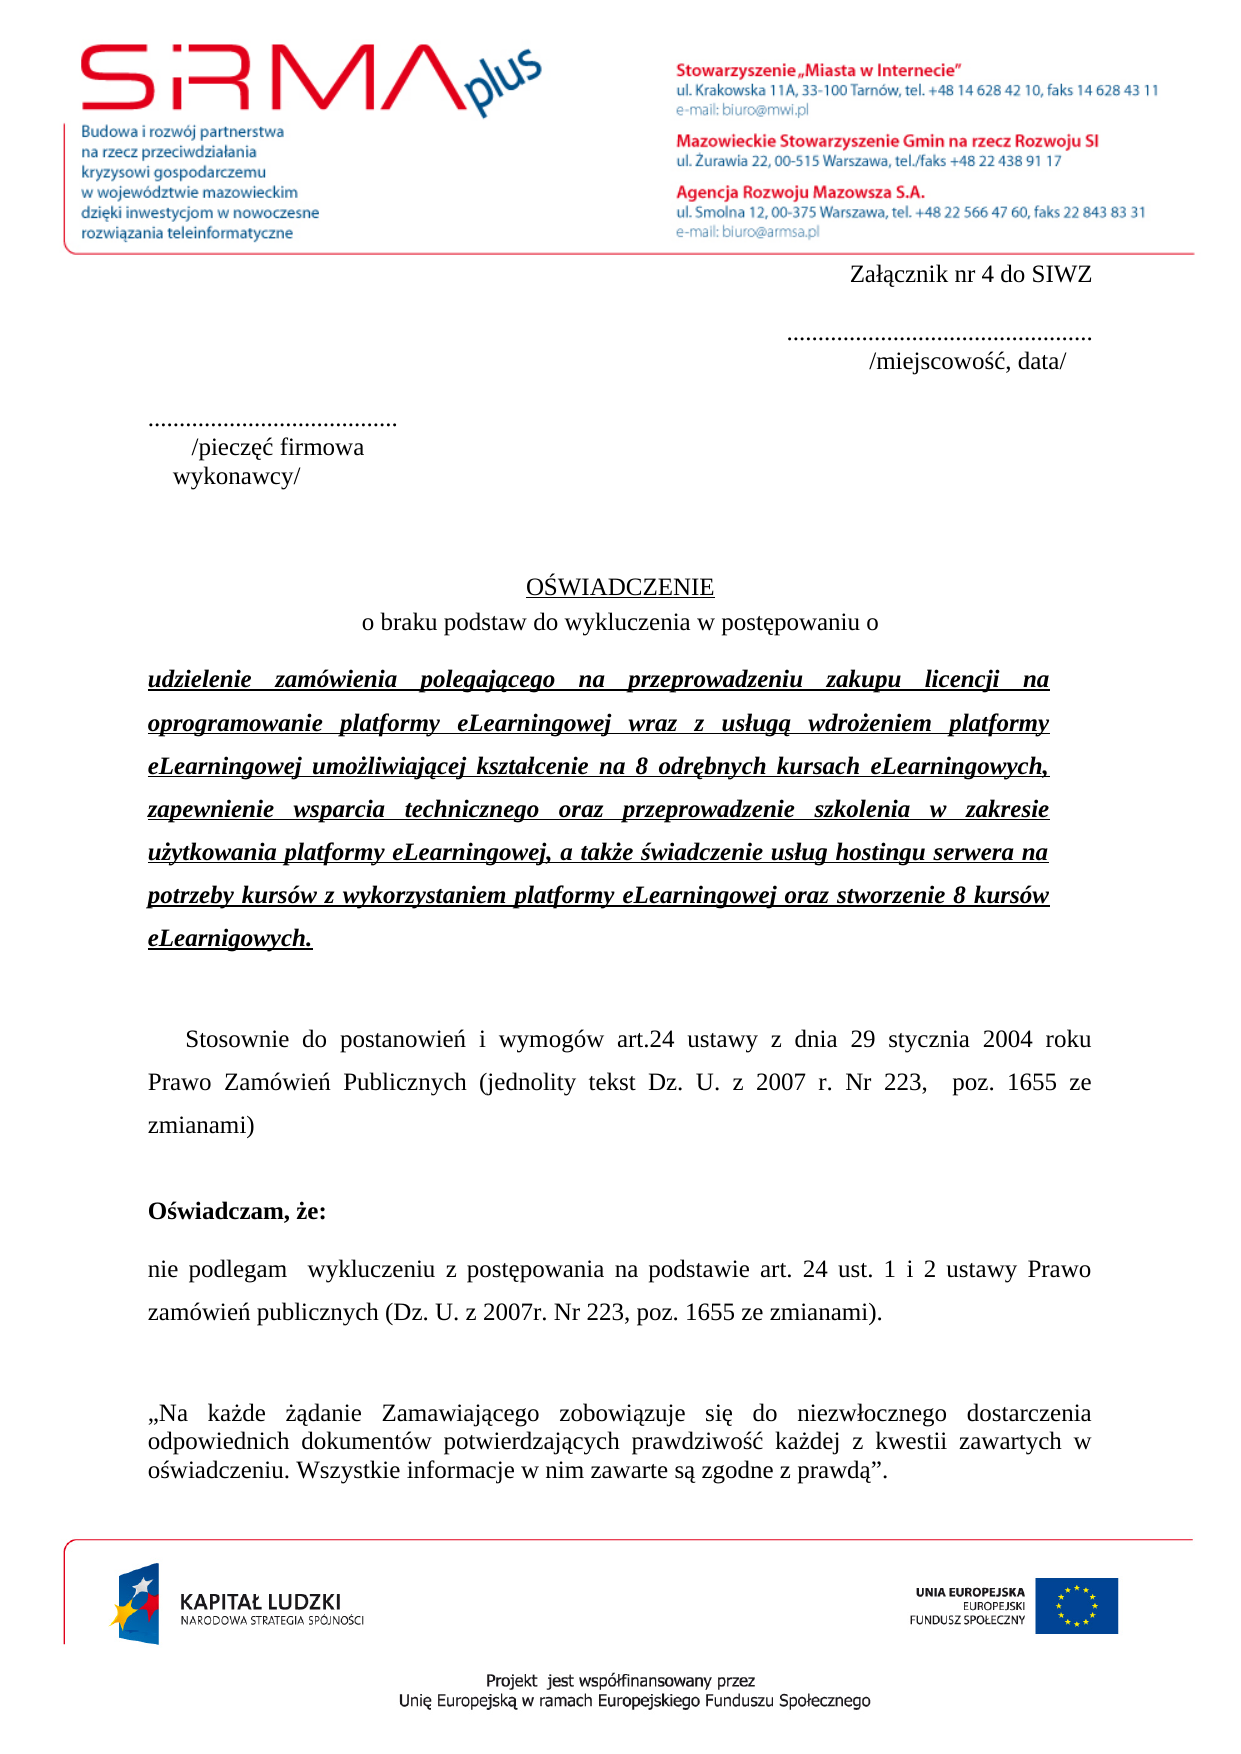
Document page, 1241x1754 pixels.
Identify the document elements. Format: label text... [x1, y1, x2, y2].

text ........................................ [148, 403, 1092, 432]
text udzielenie zamówienia polegającego na przeprowadzeniu zakupu licencji na oprogramowanie platformy eLearningowej wraz z usługą wdrożeniem platformy eLearningowej umożliwiającej kształcenie na 8 odrębnych kursach eLearningowych, zapewnienie wsparcia technicznego oraz przeprowadzenie szkolenia w zakresie użytkowania platformy eLearningowej, a także świadczenie usług hostingu serwera na potrzeby kursów z wykorzystaniem platformy eLearningowej oraz stworzenie 8 kursów eLearnigowych. [148, 907, 1050, 952]
picture [0, 0, 1241, 260]
text nie podlegam wykluczeniu z postępowania na podstawie art. 24 ust. 1 i 2 ustawy Prawo zamówień publicznych (Dz. U. z 2007r. Nr 223, poz. 1655 ze zmianami). [148, 1254, 1092, 1326]
text /miejscowość, data/ [738, 346, 1092, 374]
text /pieczęć firmowa [148, 432, 1092, 461]
text ................................................. [148, 317, 1092, 346]
picture [0, 1527, 1241, 1754]
text OŚWIADCZENIE [148, 572, 1092, 601]
text Oświadczam, że: [148, 1196, 1092, 1225]
text udzielenie zamówienia polegającego na przeprowadzeniu zakupu licencji na oprogramowanie platformy eLearningowej wraz z usługą wdrożeniem platformy eLearningowej umożliwiającej kształcenie na 8 odrębnych kursach eLearningowych, zapewnienie wsparcia technicznego oraz przeprowadzenie szkolenia w zakresie użytkowania platformy eLearningowej, a także świadczenie usług hostingu serwera na potrzeby kursów z wykorzystaniem platformy eLearningowej oraz stworzenie 8 kursów eLearnigowych. [148, 820, 1050, 905]
text udzielenie zamówienia polegającego na przeprowadzeniu zakupu licencji na oprogramowanie platformy eLearningowej wraz z usługą wdrożeniem platformy eLearningowej umożliwiającej kształcenie na 8 odrębnych kursach eLearningowych, zapewnienie wsparcia technicznego oraz przeprowadzenie szkolenia w zakresie użytkowania platformy eLearningowej, a także świadczenie usług hostingu serwera na potrzeby kursów z wykorzystaniem platformy eLearningowej oraz stworzenie 8 kursów eLearnigowych. [148, 734, 1050, 776]
text udzielenie zamówienia polegającego na przeprowadzeniu zakupu licencji na oprogramowanie platformy eLearningowej wraz z usługą wdrożeniem platformy eLearningowej umożliwiającej kształcenie na 8 odrębnych kursach eLearningowych, zapewnienie wsparcia technicznego oraz przeprowadzenie szkolenia w zakresie użytkowania platformy eLearningowej, a także świadczenie usług hostingu serwera na potrzeby kursów z wykorzystaniem platformy eLearningowej oraz stworzenie 8 kursów eLearnigowych. [148, 691, 1050, 733]
text Załącznik nr 4 do SIWZ [148, 148, 1092, 288]
text „Na każde żądanie Zamawiającego zobowiązuje się do niezwłocznego dostarczenia odpowiednich dokumentów potwierdzających prawdziwość każdej z kwestii zawartych w oświadczeniu. Wszystkie informacje w nim zawarte są zgodne z prawdą”. [148, 1398, 1092, 1484]
text udzielenie zamówienia polegającego na przeprowadzeniu zakupu licencji na oprogramowanie platformy eLearningowej wraz z usługą wdrożeniem platformy eLearningowej umożliwiającej kształcenie na 8 odrębnych kursach eLearningowych, zapewnienie wsparcia technicznego oraz przeprowadzenie szkolenia w zakresie użytkowania platformy eLearningowej, a także świadczenie usług hostingu serwera na potrzeby kursów z wykorzystaniem platformy eLearningowej oraz stworzenie 8 kursów eLearnigowych. [148, 777, 1050, 819]
text Stosownie do postanowień i wymogów art.24 ustawy z dnia 29 stycznia 2004 roku Prawo Zamówień Publicznych (jednolity tekst Dz. U. z 2007 r. Nr 223, poz. 1655 ze zmianami) [148, 1024, 1092, 1139]
text wykonawcy/ [148, 461, 1092, 489]
text o braku podstaw do wykluczenia w postępowaniu o [148, 607, 1092, 636]
